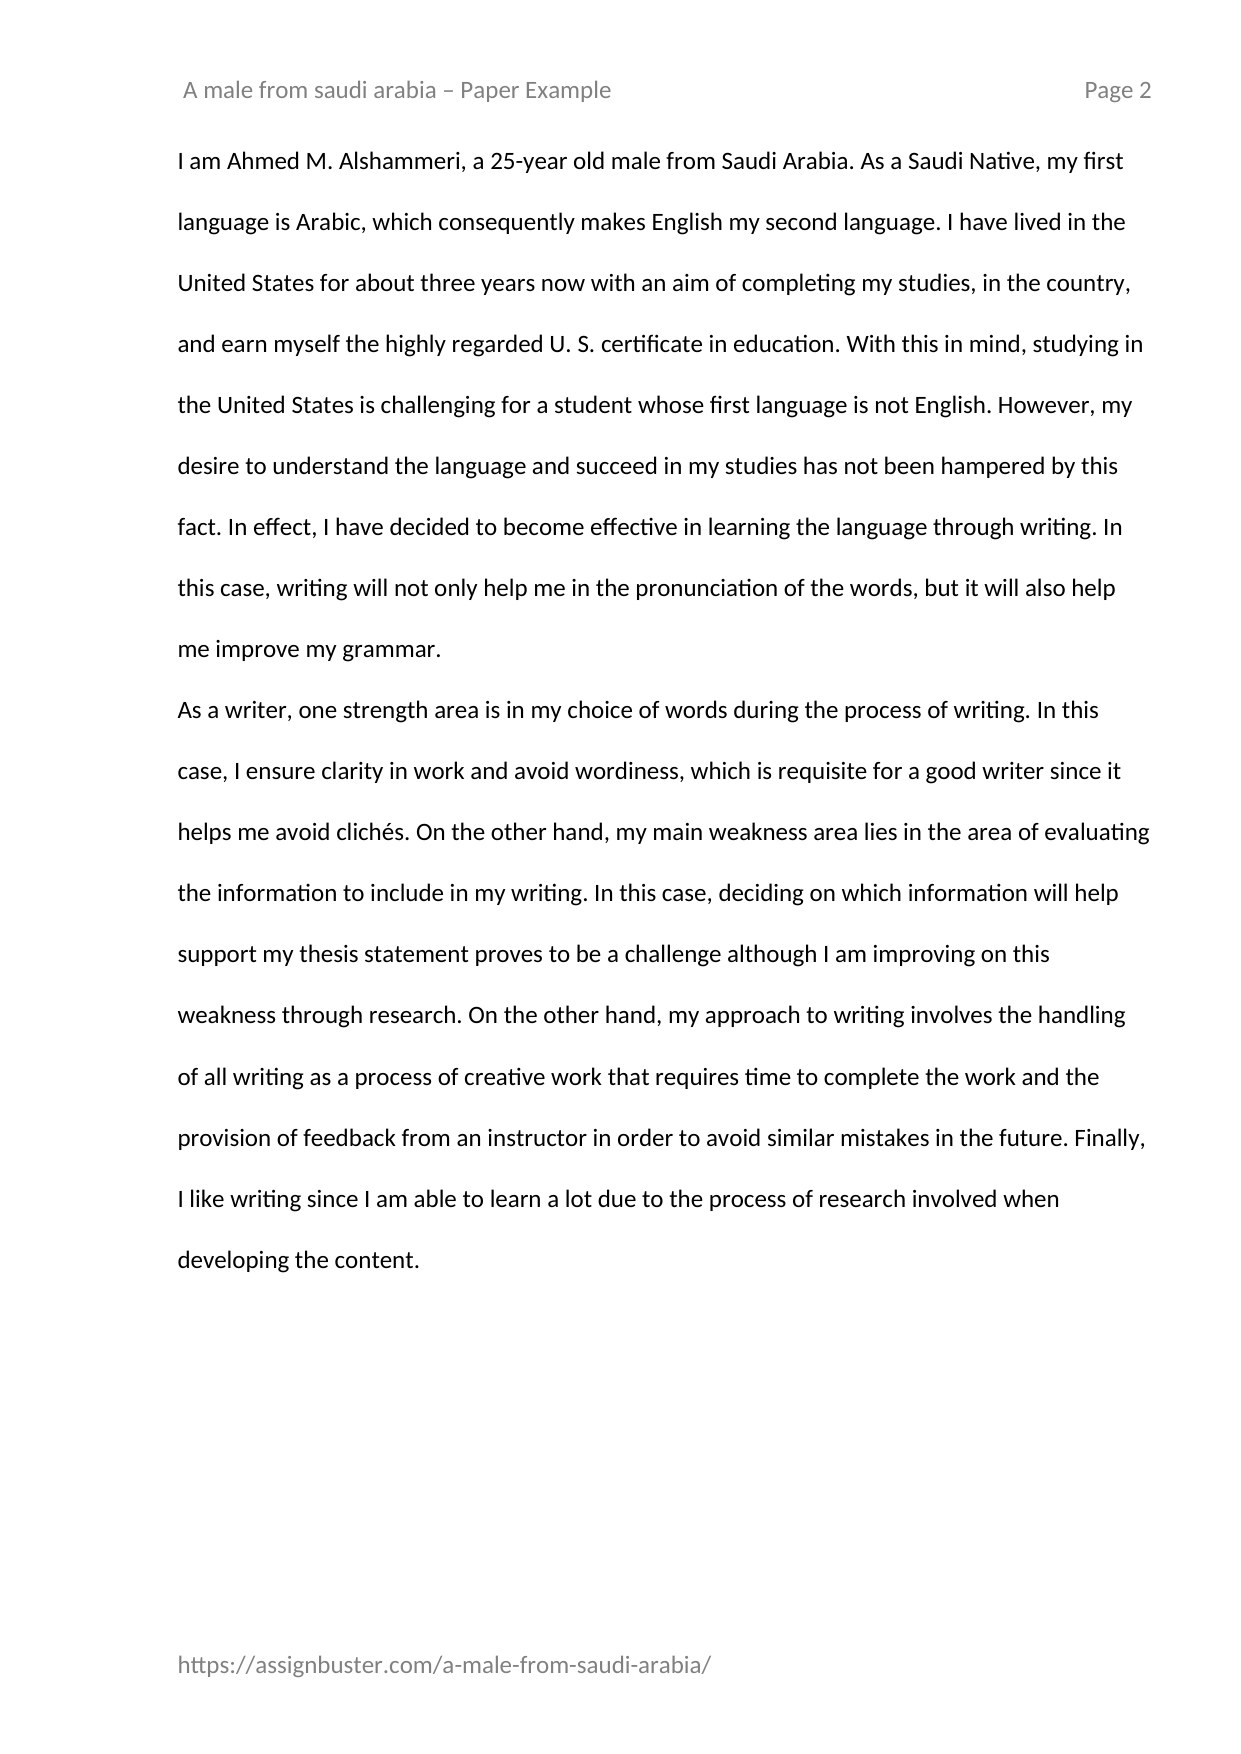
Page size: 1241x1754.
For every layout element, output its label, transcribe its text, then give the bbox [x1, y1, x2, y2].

text ﻿I am Ahmed M. Alshammeri, a 25-year old male from Saudi Arabia. As a Saudi Native, my first language is Arabic, which consequently makes English my second language. I have lived in the United States for about three years now with an aim of completing my studies, in the country, and earn myself the highly regarded U. S. certificate in education. With this in mind, studying in the United States is challenging for a student whose first language is not English. However, my desire to understand the language and succeed in my studies has not been hampered by this fact. In effect, I have decided to become effective in learning the language through writing. In this case, writing will not only help me in the pronunciation of the words, but it will also help me improve my grammar. As a writer, one strength area is in my choice of words during the process of writing. In this case, I ensure clarity in work and avoid wordiness, which is requisite for a good writer since it helps me avoid clichés. On the other hand, my main weakness area lies in the area of evaluating the information to include in my writing. In this case, deciding on which information will help support my thesis statement proves to be a challenge although I am improving on this weakness through research. On the other hand, my approach to writing involves the handling of all writing as a process of creative work that requires time to complete the work and the provision of feedback from an instructor in order to avoid similar mistakes in the future. Finally, I like writing since I am able to learn a lot due to the process of research involved when developing the content. [177, 145, 1152, 1274]
